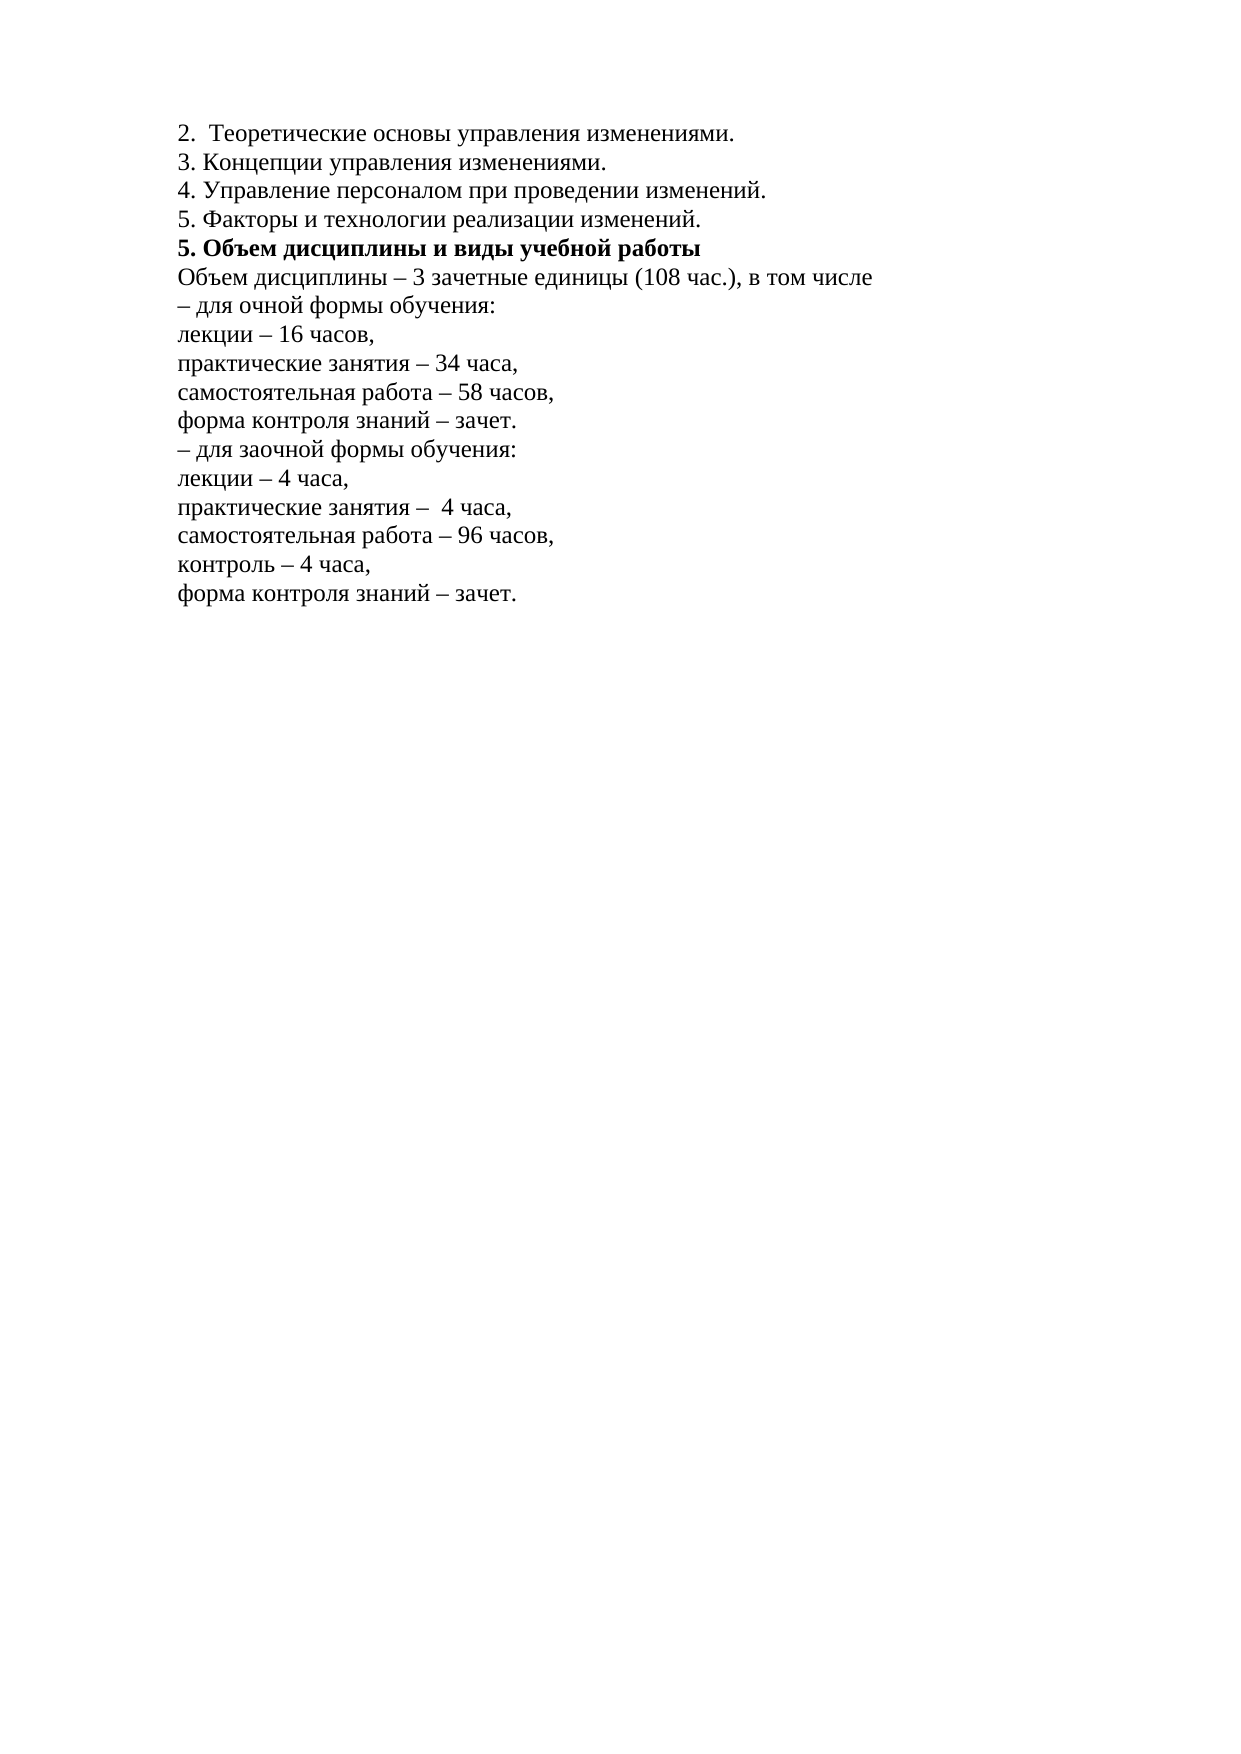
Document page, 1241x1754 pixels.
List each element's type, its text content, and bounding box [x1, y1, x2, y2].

text практические занятия – 34 часа, [177, 348, 1152, 377]
text 2. Теоретические основы управления изменениями. [177, 118, 1152, 147]
text самостоятельная работа – 96 часов, [177, 521, 1152, 549]
text – для очной формы обучения: [177, 291, 1152, 319]
text Объем дисциплины – 3 зачетные единицы (108 час.), в том числе [177, 262, 1152, 291]
text 5. Факторы и технологии реализации изменений. [177, 204, 1152, 233]
text 3. Концепции управления изменениями. [177, 147, 1152, 176]
text самостоятельная работа – 58 часов, [177, 377, 1152, 406]
text 5. Объем дисциплины и виды учебной работы [177, 233, 1152, 262]
text форма контроля знаний – зачет. [177, 406, 1152, 434]
text – для заочной формы обучения: [177, 434, 1152, 463]
text 4. Управление персоналом при проведении изменений. [177, 176, 1152, 204]
text лекции – 4 часа, [177, 463, 1152, 492]
text контроль – 4 часа, [177, 549, 1152, 578]
text форма контроля знаний – зачет. [177, 578, 1152, 607]
text практические занятия – 4 часа, [177, 492, 1152, 521]
text лекции – 16 часов, [177, 319, 1152, 348]
